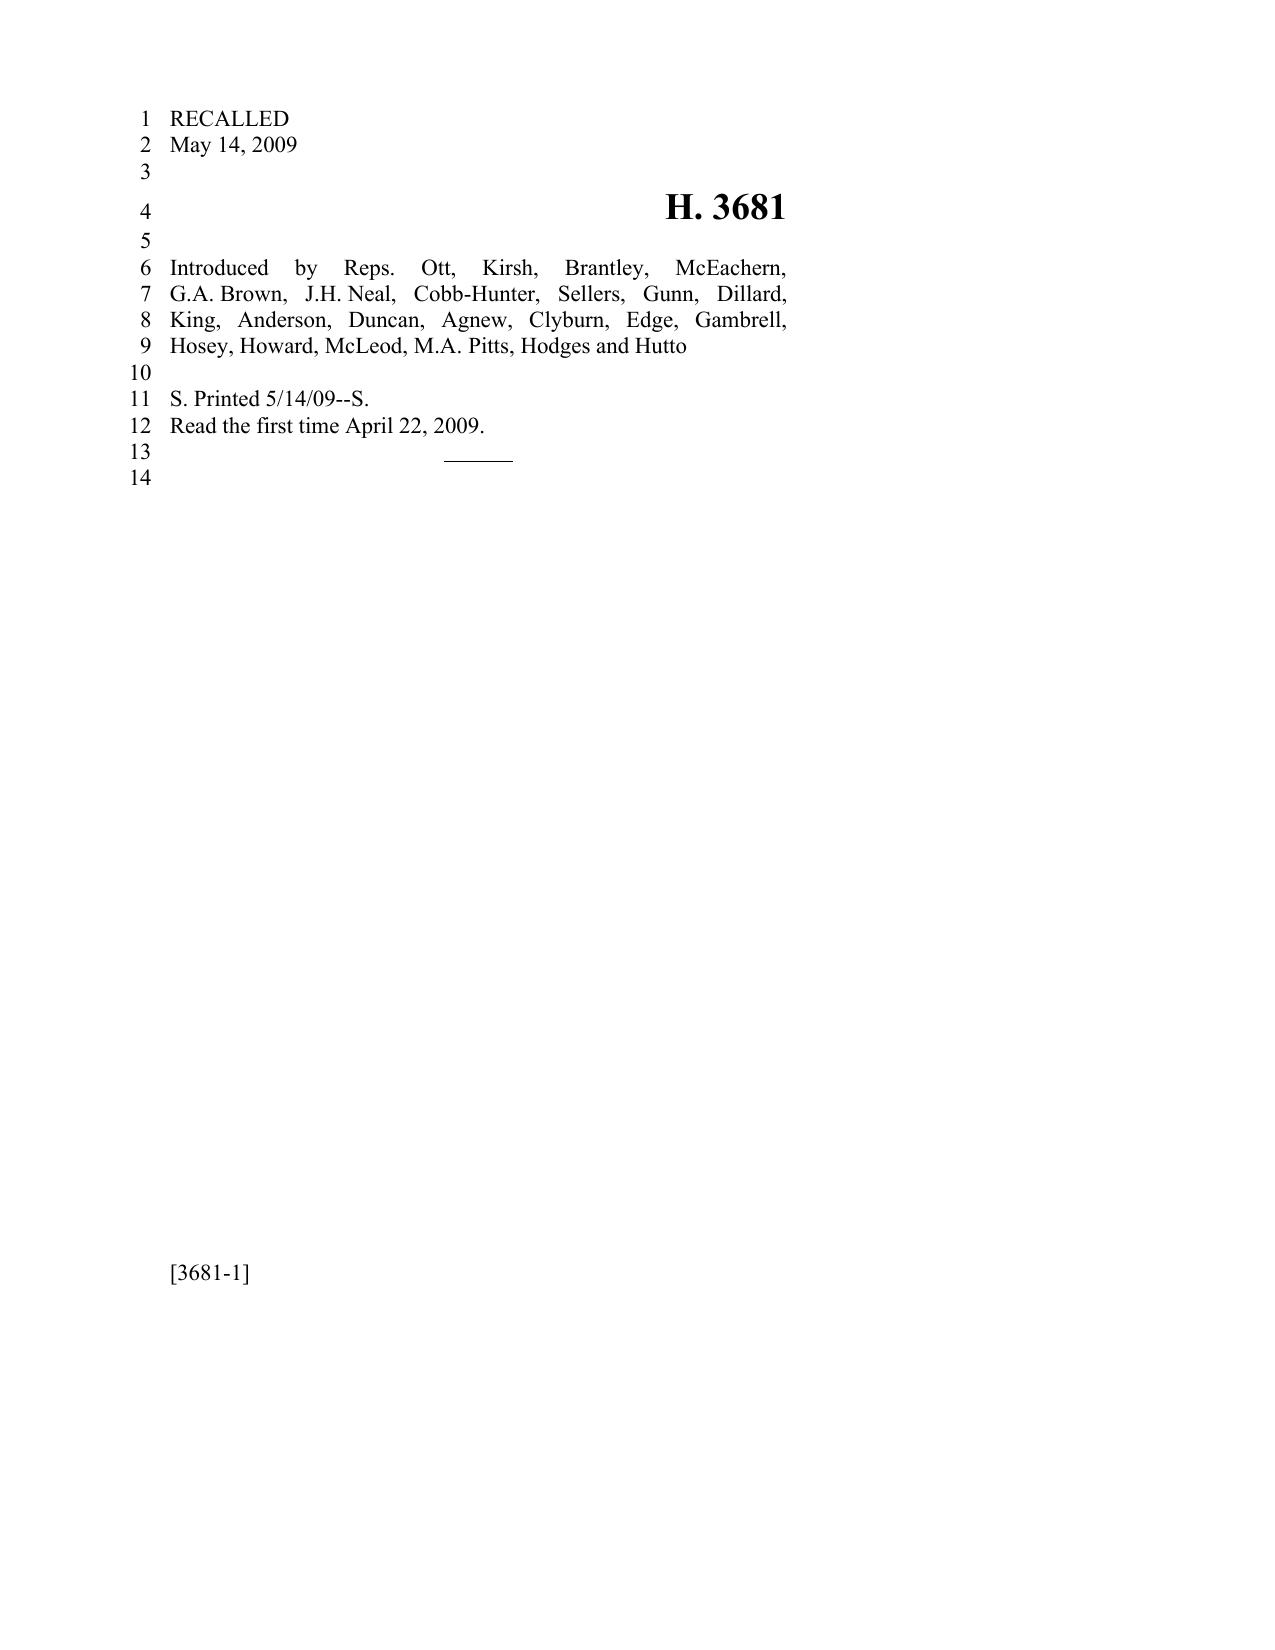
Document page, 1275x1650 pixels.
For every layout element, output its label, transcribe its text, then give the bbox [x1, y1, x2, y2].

text S. Printed 5/14/09--S. [169, 385, 787, 412]
text Introduced by Reps. Ott, Kirsh, Brantley, McEachern, G.A. Brown, J.H. Neal, Cobb-Hunter, Sellers, Gunn, Dillard, King, Anderson, Duncan, Agnew, Clyburn, Edge, Gambrell, Hosey, Howard, McLeod, M.A. Pitts, Hodges and Hutto [169, 253, 787, 359]
text RECALLED [169, 105, 787, 131]
text H. 3681 [169, 184, 787, 227]
text Read the first time April 22, 2009. [169, 412, 787, 438]
text May 14, 2009 [169, 131, 787, 158]
